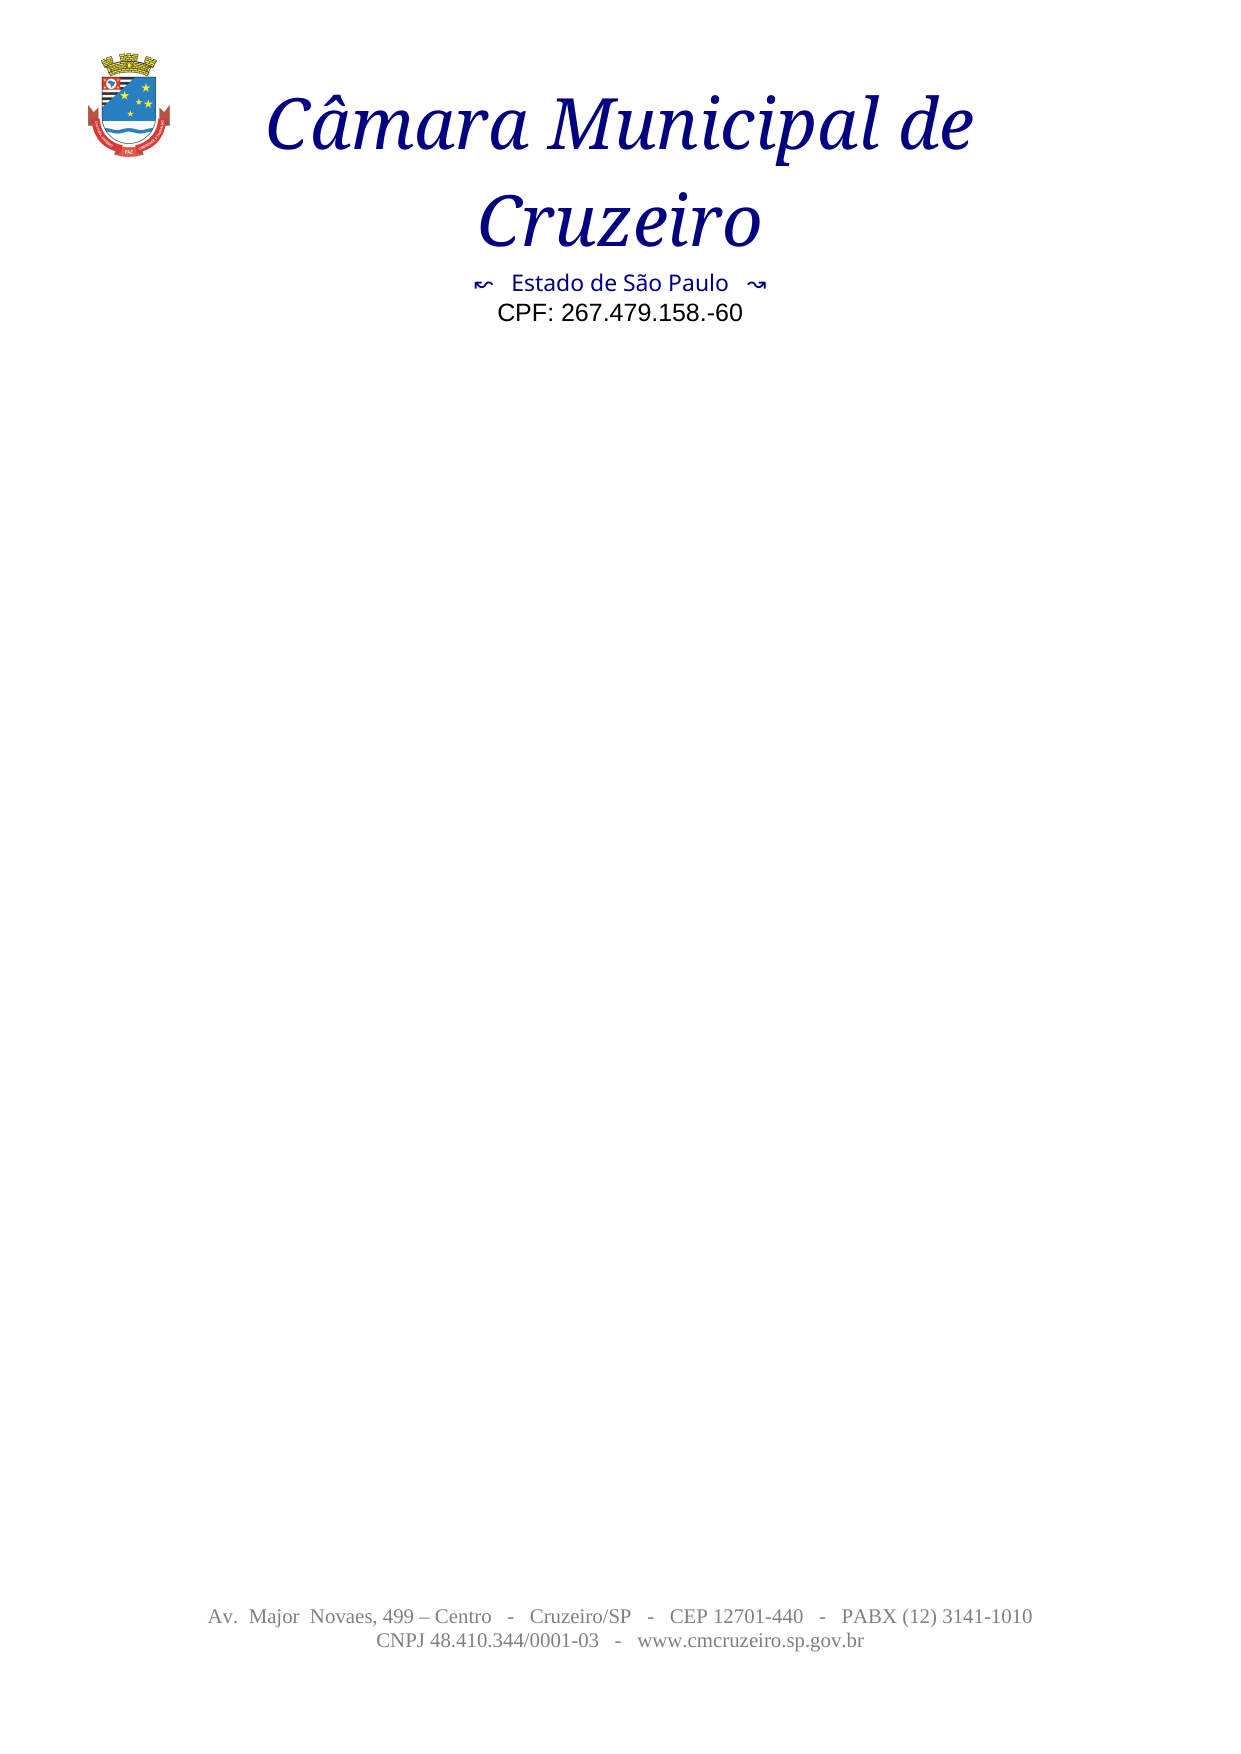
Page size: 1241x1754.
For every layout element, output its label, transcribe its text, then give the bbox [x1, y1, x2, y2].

text CPF: 267.479.158.-60 [177, 298, 1063, 327]
picture [67, 43, 191, 167]
